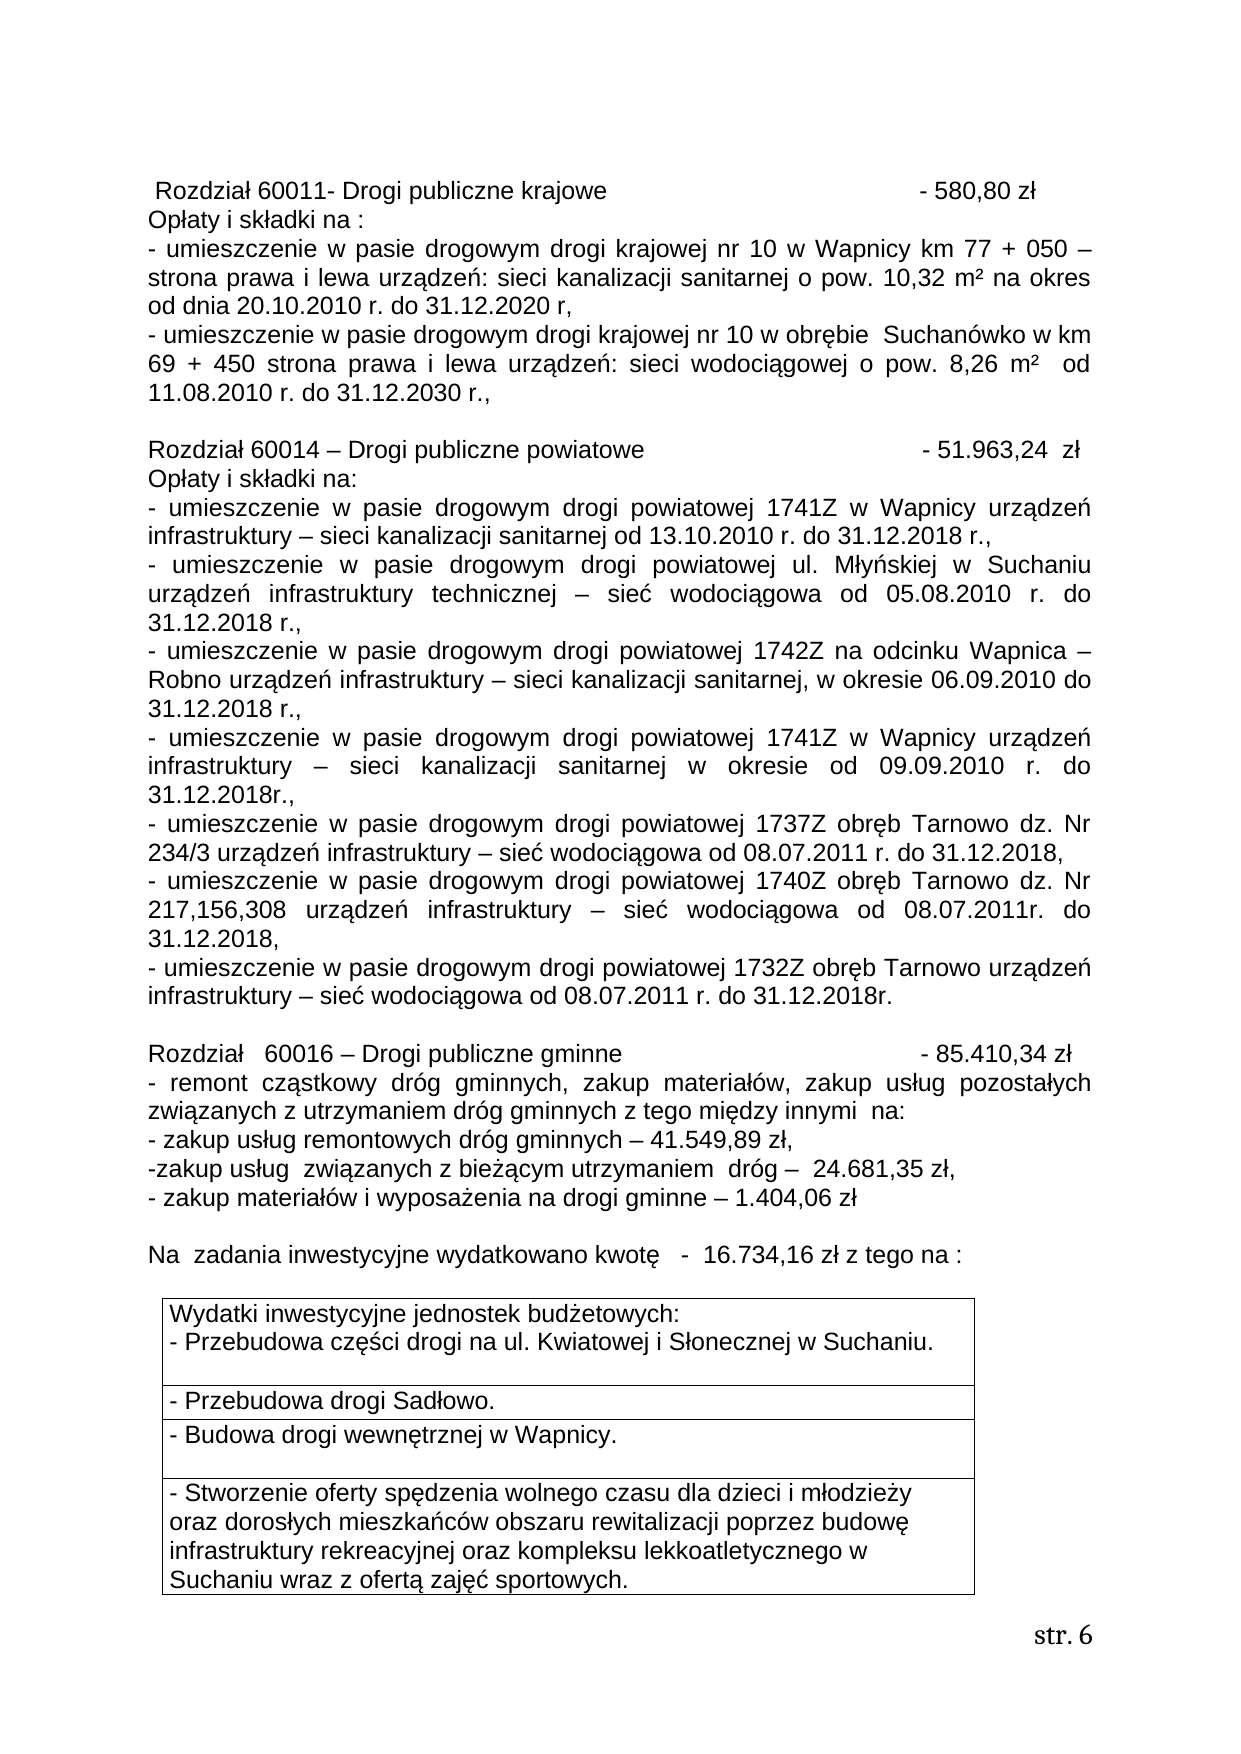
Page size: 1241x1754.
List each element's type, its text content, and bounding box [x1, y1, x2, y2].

text - umieszczenie w pasie drogowym drogi powiatowej 1742Z na odcinku Wapnica – Robno urządzeń infrastruktury – sieci kanalizacji sanitarnej, w okresie 06.09.2010 do 31.12.2018 r., [148, 636, 1093, 723]
text - umieszczenie w pasie drogowym drogi powiatowej 1732Z obręb Tarnowo urządzeń infrastruktury – sieć wodociągowa od 08.07.2011 r. do 31.12.2018r. [148, 953, 1093, 1010]
table_cell - Przebudowa drogi Sadłowo. [163, 1386, 974, 1419]
text Rozdział 60011- Drogi publiczne krajowe - 580,80 zł [148, 176, 1093, 205]
text Rozdział 60014 – Drogi publiczne powiatowe - 51.963,24 zł [148, 435, 1093, 464]
text - umieszczenie w pasie drogowym drogi powiatowej 1741Z w Wapnicy urządzeń infrastruktury – sieci kanalizacji sanitarnej w okresie od 09.09.2010 r. do 31.12.2018r., [148, 723, 1093, 809]
text Opłaty i składki na: [148, 464, 1093, 493]
text - remont cząstkowy dróg gminnych, zakup materiałów, zakup usług pozostałych związanych z utrzymaniem dróg gminnych z tego między innymi na: [148, 1068, 1093, 1125]
text - umieszczenie w pasie drogowym drogi krajowej nr 10 w Wapnicy km 77 + 050 – strona prawa i lewa urządzeń: sieci kanalizacji sanitarnej o pow. 10,32 m² na okres od dnia 20.10.2010 r. do 31.12.2020 r, [148, 234, 1093, 320]
text - umieszczenie w pasie drogowym drogi powiatowej 1737Z obręb Tarnowo dz. Nr 234/3 urządzeń infrastruktury – sieć wodociągowa od 08.07.2011 r. do 31.12.2018, [148, 809, 1093, 866]
text Opłaty i składki na : [148, 205, 1093, 234]
text -zakup usług związanych z bieżącym utrzymaniem dróg – 24.681,35 zł, [148, 1154, 1093, 1183]
text - zakup usług remontowych dróg gminnych – 41.549,89 zł, [148, 1125, 1093, 1154]
text - umieszczenie w pasie drogowym drogi krajowej nr 10 w obrębie Suchanówko w km 69 + 450 strona prawa i lewa urządzeń: sieci wodociągowej o pow. 8,26 m² od 11.08.2010 r. do 31.12.2030 r., [148, 320, 1093, 406]
text Na zadania inwestycyjne wydatkowano kwotę - 16.734,16 zł z tego na : [148, 1240, 1093, 1269]
table_cell - Budowa drogi wewnętrznej w Wapnicy. [163, 1420, 974, 1477]
text - zakup materiałów i wyposażenia na drogi gminne – 1.404,06 zł [148, 1183, 1093, 1211]
table_header Wydatki inwestycyjne jednostek budżetowych: - Przebudowa części drogi na ul. Kwiatowej i Słonecznej w Suchaniu. [163, 1299, 974, 1385]
text - umieszczenie w pasie drogowym drogi powiatowej 1741Z w Wapnicy urządzeń infrastruktury – sieci kanalizacji sanitarnej od 13.10.2010 r. do 31.12.2018 r., [148, 493, 1093, 550]
text - umieszczenie w pasie drogowym drogi powiatowej ul. Młyńskiej w Suchaniu urządzeń infrastruktury technicznej – sieć wodociągowa od 05.08.2010 r. do 31.12.2018 r., [148, 550, 1093, 636]
text - umieszczenie w pasie drogowym drogi powiatowej 1740Z obręb Tarnowo dz. Nr 217,156,308 urządzeń infrastruktury – sieć wodociągowa od 08.07.2011r. do 31.12.2018, [148, 866, 1093, 953]
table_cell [163, 1479, 974, 1593]
text Rozdział 60016 – Drogi publiczne gminne - 85.410,34 zł [148, 1039, 1093, 1068]
